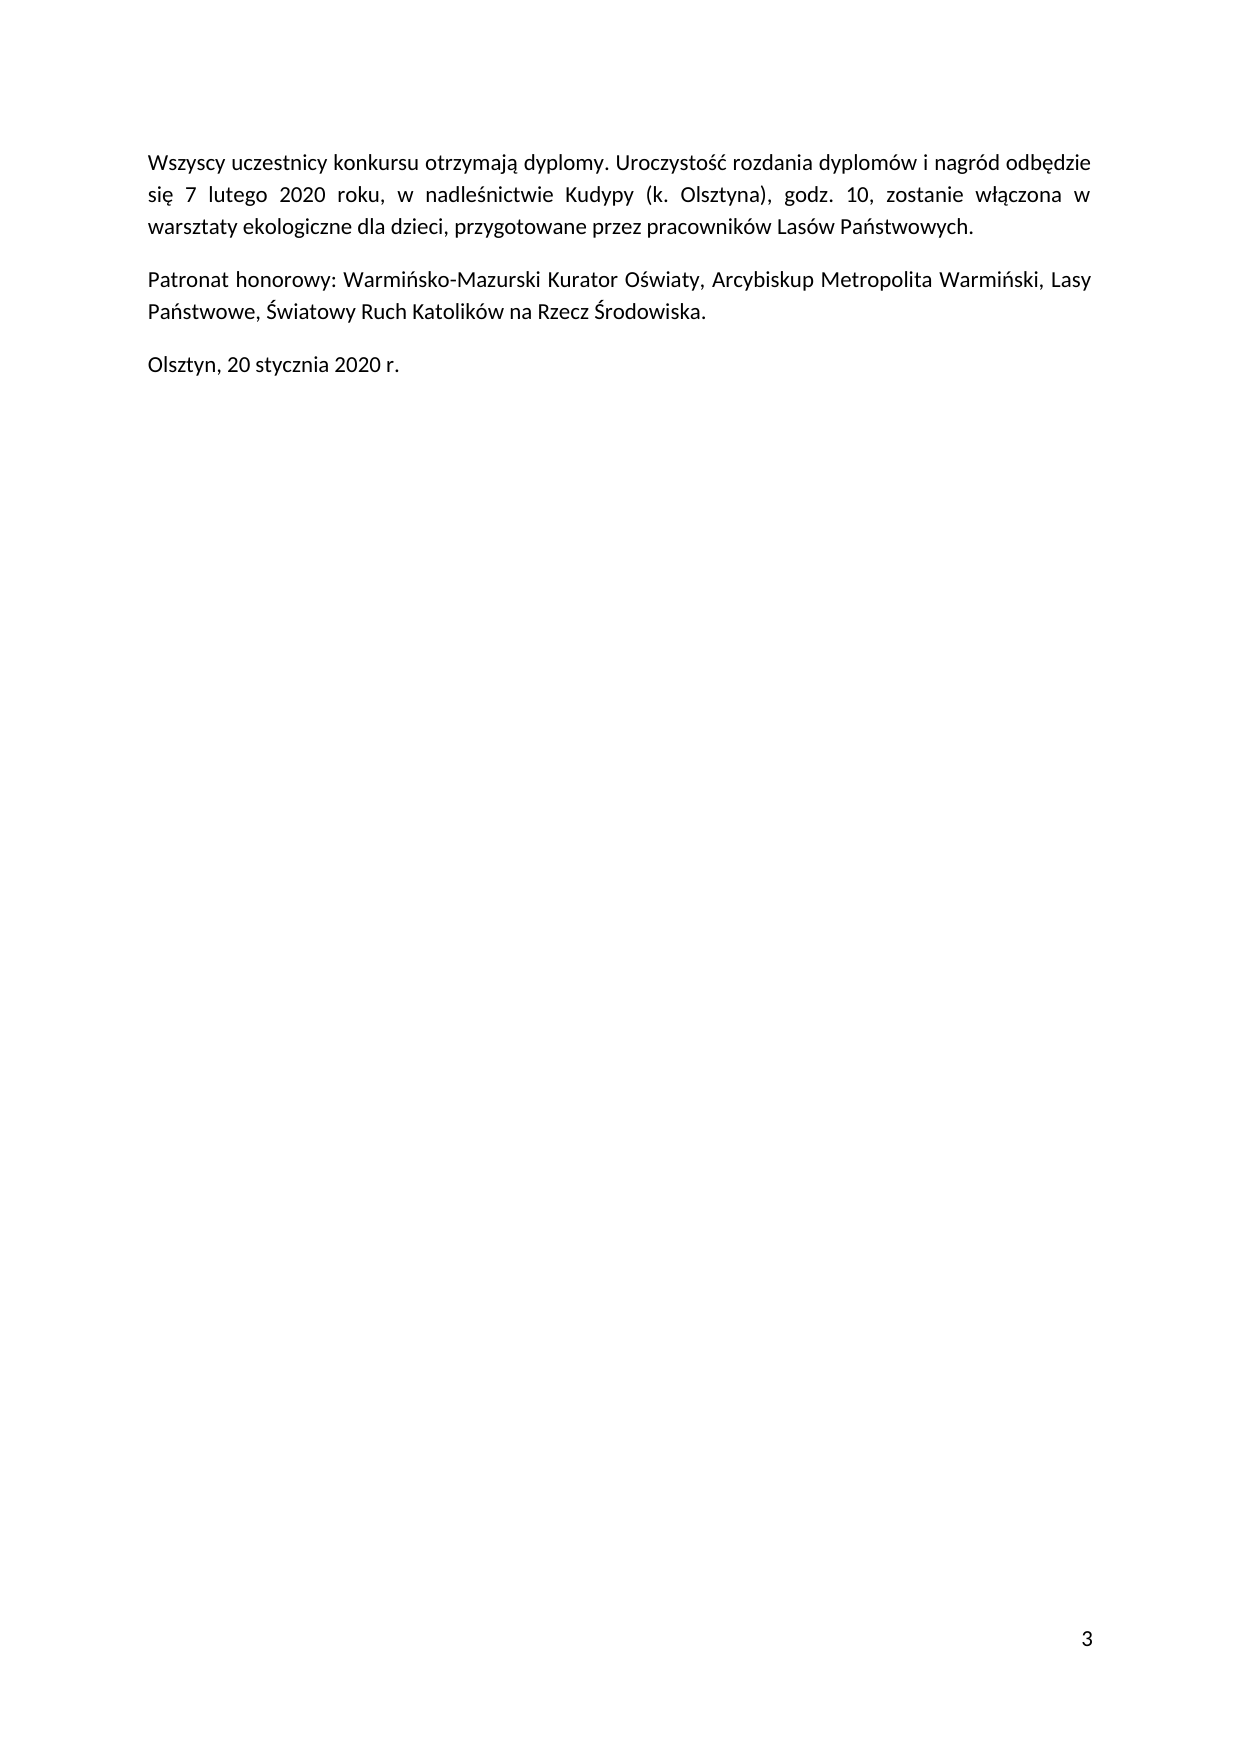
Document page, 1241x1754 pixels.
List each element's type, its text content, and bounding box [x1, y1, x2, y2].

text Patronat honorowy: Warmińsko-Mazurski Kurator Oświaty, Arcybiskup Metropolita Warmiński, Lasy Państwowe, Światowy Ruch Katolików na Rzecz Środowiska. [148, 265, 1093, 325]
text Olsztyn, 20 stycznia 2020 r. [148, 350, 1093, 378]
text Wszyscy uczestnicy konkursu otrzymają dyplomy. Uroczystość rozdania dyplomów i nagród odbędzie się 7 lutego 2020 roku, w nadleśnictwie Kudypy (k. Olsztyna), godz. 10, zostanie włączona w warsztaty ekologiczne dla dzieci, przygotowane przez pracowników Lasów Państwowych. [148, 148, 1093, 240]
